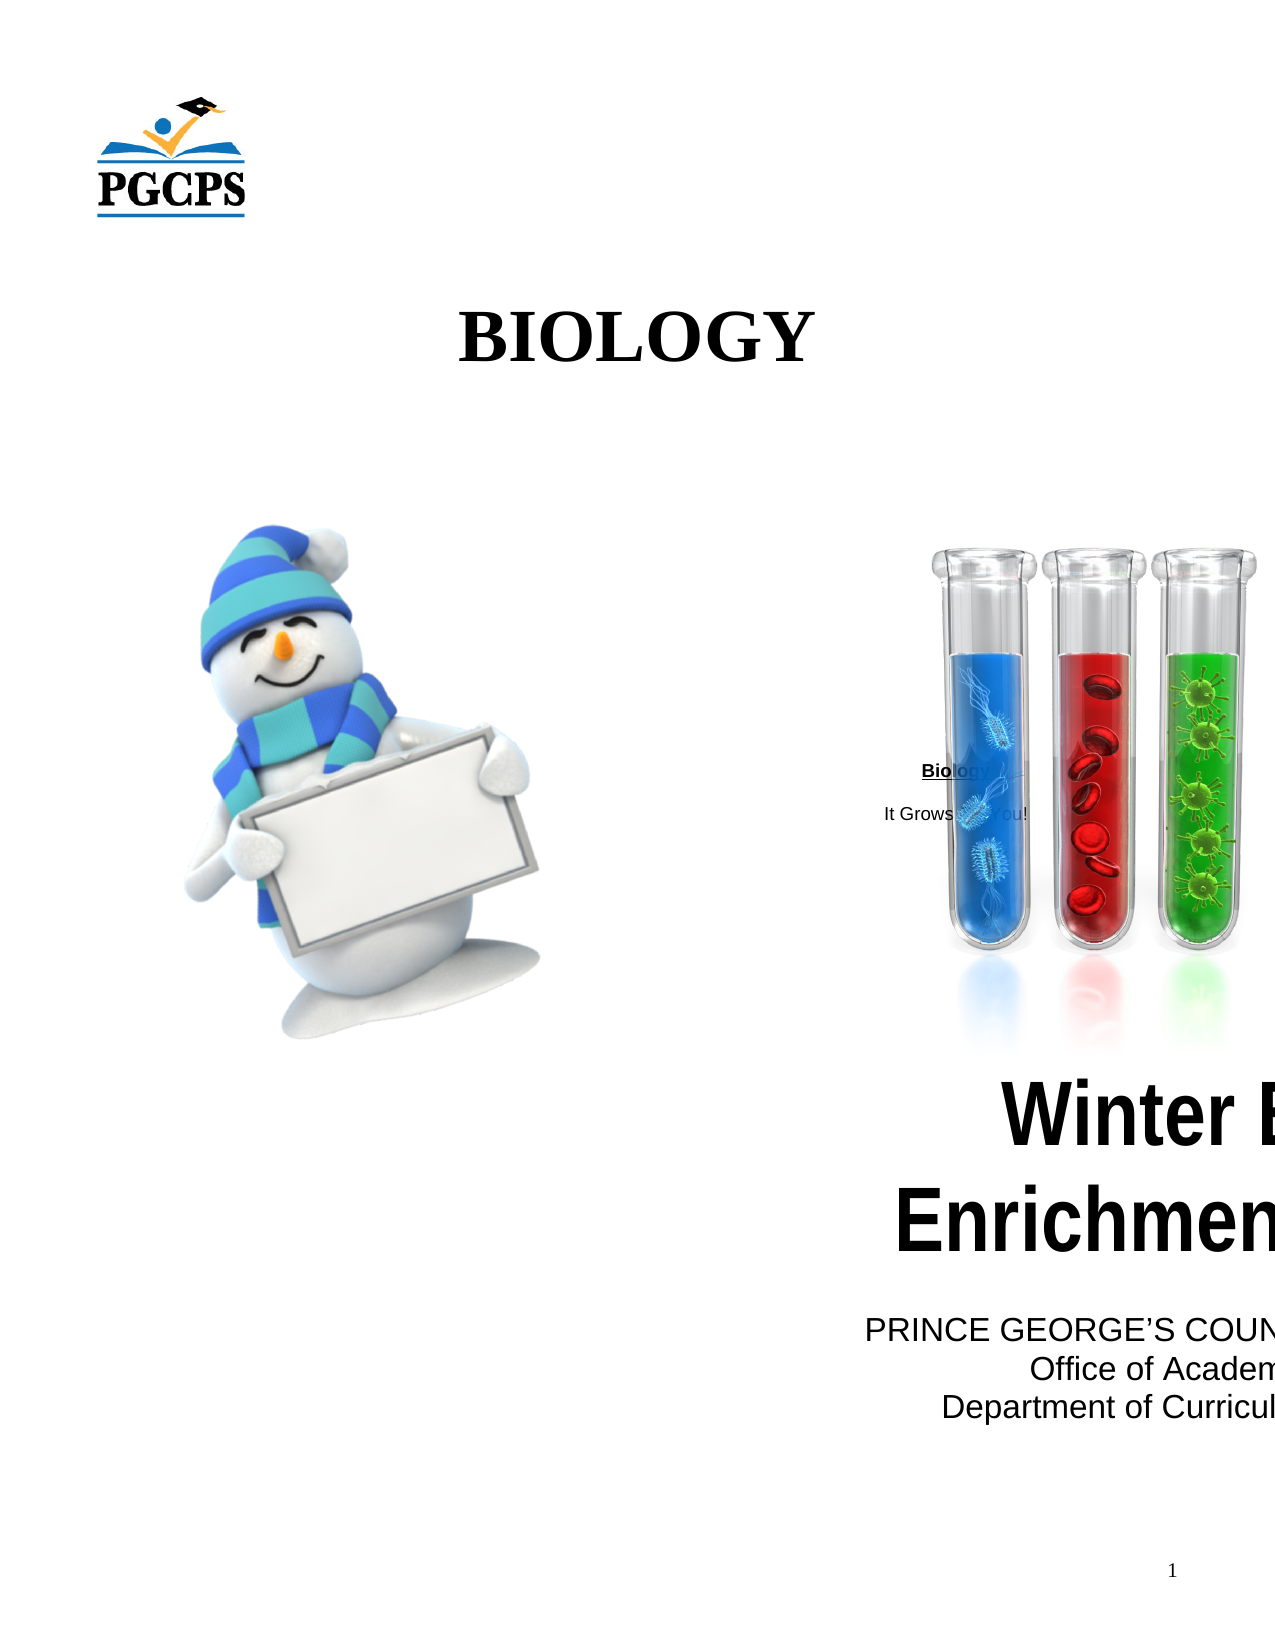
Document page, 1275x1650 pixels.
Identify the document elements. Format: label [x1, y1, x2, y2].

picture [97, 97, 245, 221]
picture [44, 447, 683, 1192]
picture [926, 538, 1260, 1056]
